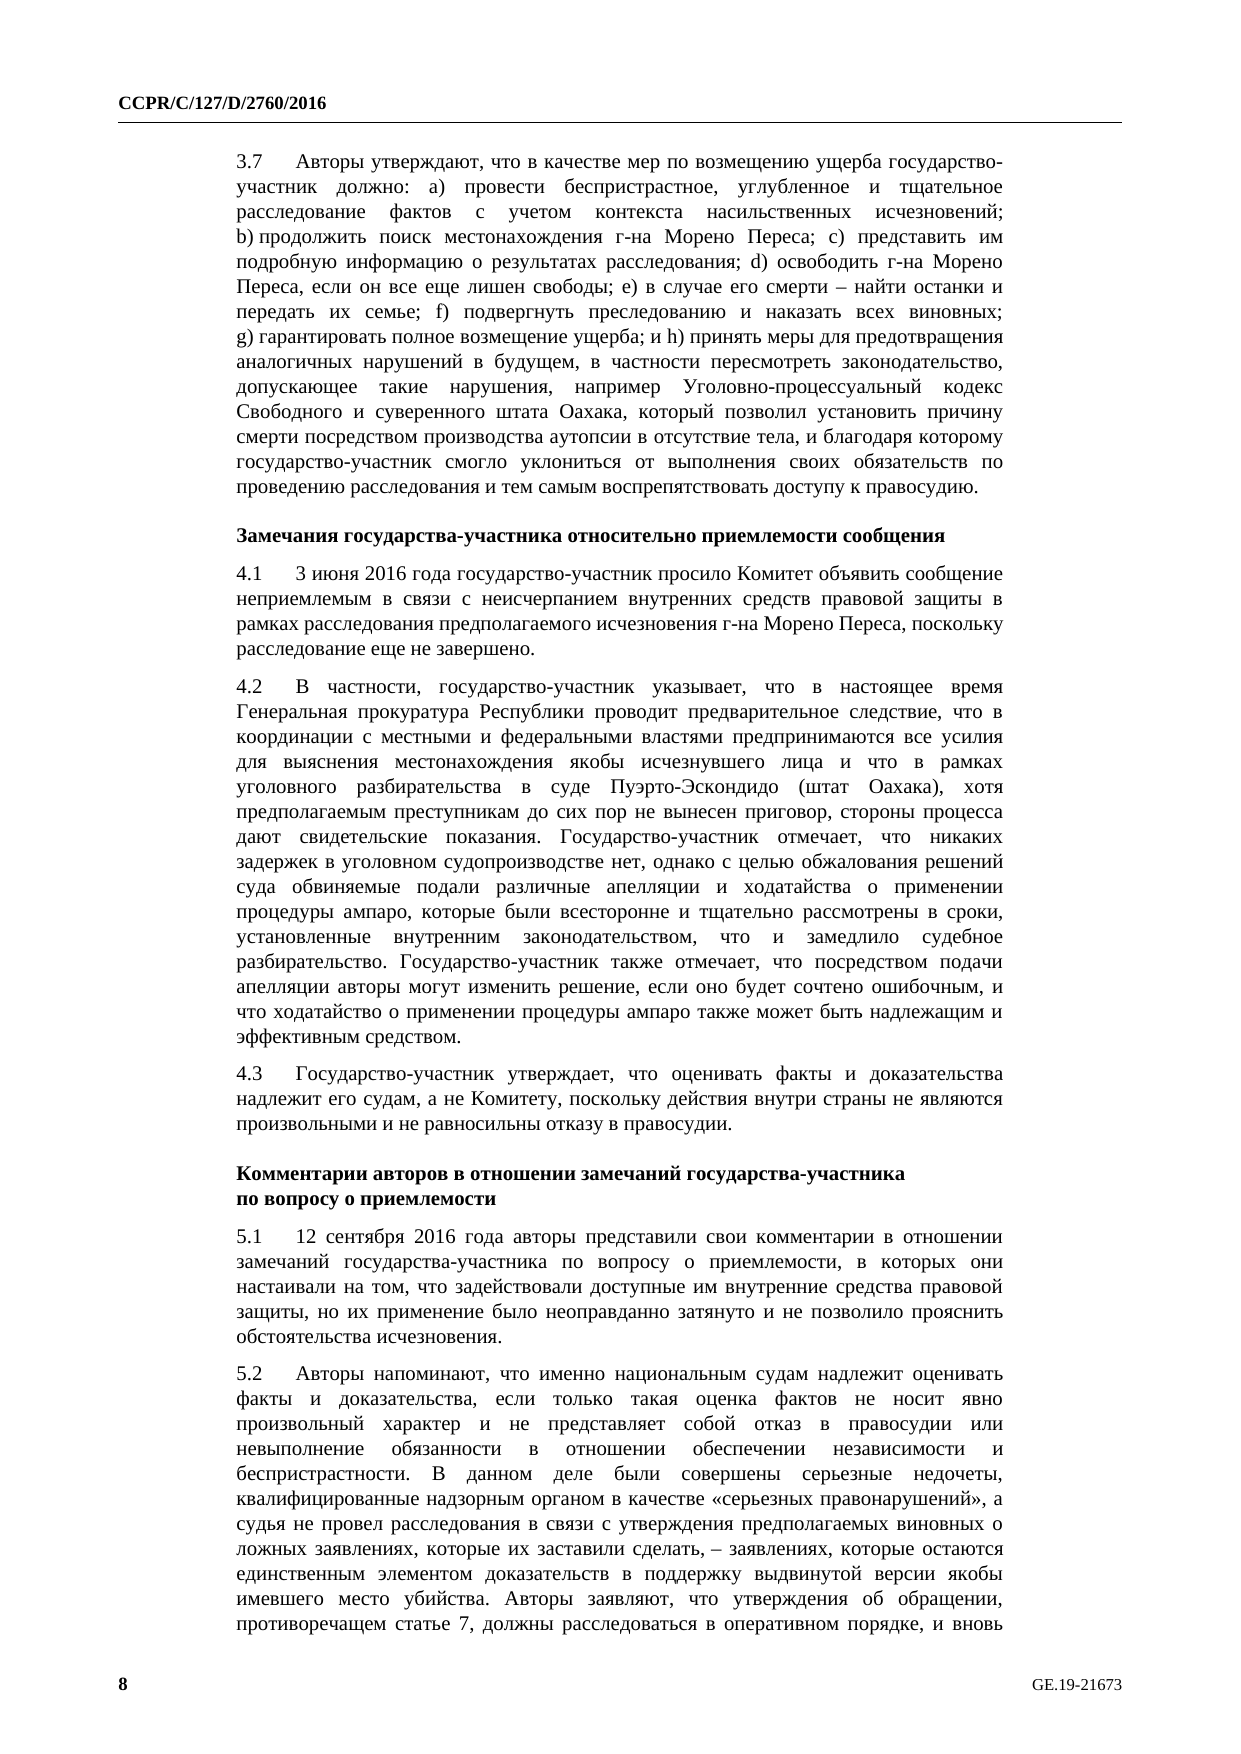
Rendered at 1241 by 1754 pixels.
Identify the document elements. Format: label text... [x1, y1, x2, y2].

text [236, 1360, 1004, 1635]
text 5.1 12 сентября 2016 года авторы представили свои комментарии в отношении замечаний государства-участника по вопросу о приемлемости, в которых они настаивали на том, что задействовали доступные им внутренние средства правовой защиты, но их применение было неоправданно затянуто и не позволило прояснить обстоятельства исчезновения. [236, 1223, 1004, 1348]
text 4.1 3 июня 2016 года государство-участник просило Комитет объявить сообщение неприемлемым в связи с неисчерпанием внутренних средств правовой защиты в рамках расследования предполагаемого исчезновения г-на Морено Переса, поскольку расследование еще не завершено. [236, 560, 1004, 660]
text 4.2 В частности, государство-участник указывает, что в настоящее время Генеральная прокуратура Республики проводит предварительное следствие, что в координации с местными и федеральными властями предпринимаются все усилия для выяснения местонахождения якобы исчезнувшего лица и что в рамках уголовного разбирательства в суде Пуэрто-Эскондидо (штат Оахака), хотя предполагаемым преступникам до сих пор не вынесен приговор, стороны процесса дают свидетельские показания. Государство-участник отмечает, что никаких задержек в уголовном судопроизводстве нет, однако с целью обжалования решений суда обвиняемые подали различные апелляции и ходатайства о применении процедуры ампаро, которые были всесторонне и тщательно рассмотрены в сроки, установленные внутренним законодательством, что и замедлило судебное разбирательство. Государство-участник также отмечает, что посредством подачи апелляции авторы могут изменить решение, если оно будет сочтено ошибочным, и что ходатайство о применении процедуры ампаро также может быть надлежащим и эффективным средством. [236, 673, 1004, 1048]
text 4.3 Государство-участник утверждает, что оценивать факты и доказательства надлежит его судам, а не Комитету, поскольку действия внутри страны не являются произвольными и не равносильны отказу в правосудии. [236, 1060, 1004, 1135]
text 3.7 Авторы утверждают, что в качестве мер по возмещению ущерба государство-участник должно: а) провести беспристрастное, углубленное и тщательное расследование фактов с учетом контекста насильственных исчезновений; b) продолжить поиск местонахождения г-на Морено Переса; с) представить им подробную информацию о результатах расследования; d) освободить г-на Морено Переса, если он все еще лишен свободы; е) в случае его смерти – найти останки и передать их семье; f) подвергнуть преследованию и наказать всех виновных; g) гарантировать полное возмещение ущерба; и h) принять меры для предотвращения аналогичных нарушений в будущем, в частности пересмотреть законодательство, допускающее такие нарушения, например Уголовно-процессуальный кодекс Свободного и суверенного штата Оахака, который позволил установить причину смерти посредством производства аутопсии в отсутствие тела, и благодаря которому государство-участник смогло уклониться от выполнения своих обязательств по проведению расследования и тем самым воспрепятствовать доступу к правосудию. [236, 148, 1004, 498]
text Замечания государства-участника относительно приемлемости сообщения [118, 523, 1004, 548]
text Комментарии авторов в отношении замечаний государства-участника по вопросу о приемлемости [118, 1160, 1004, 1210]
